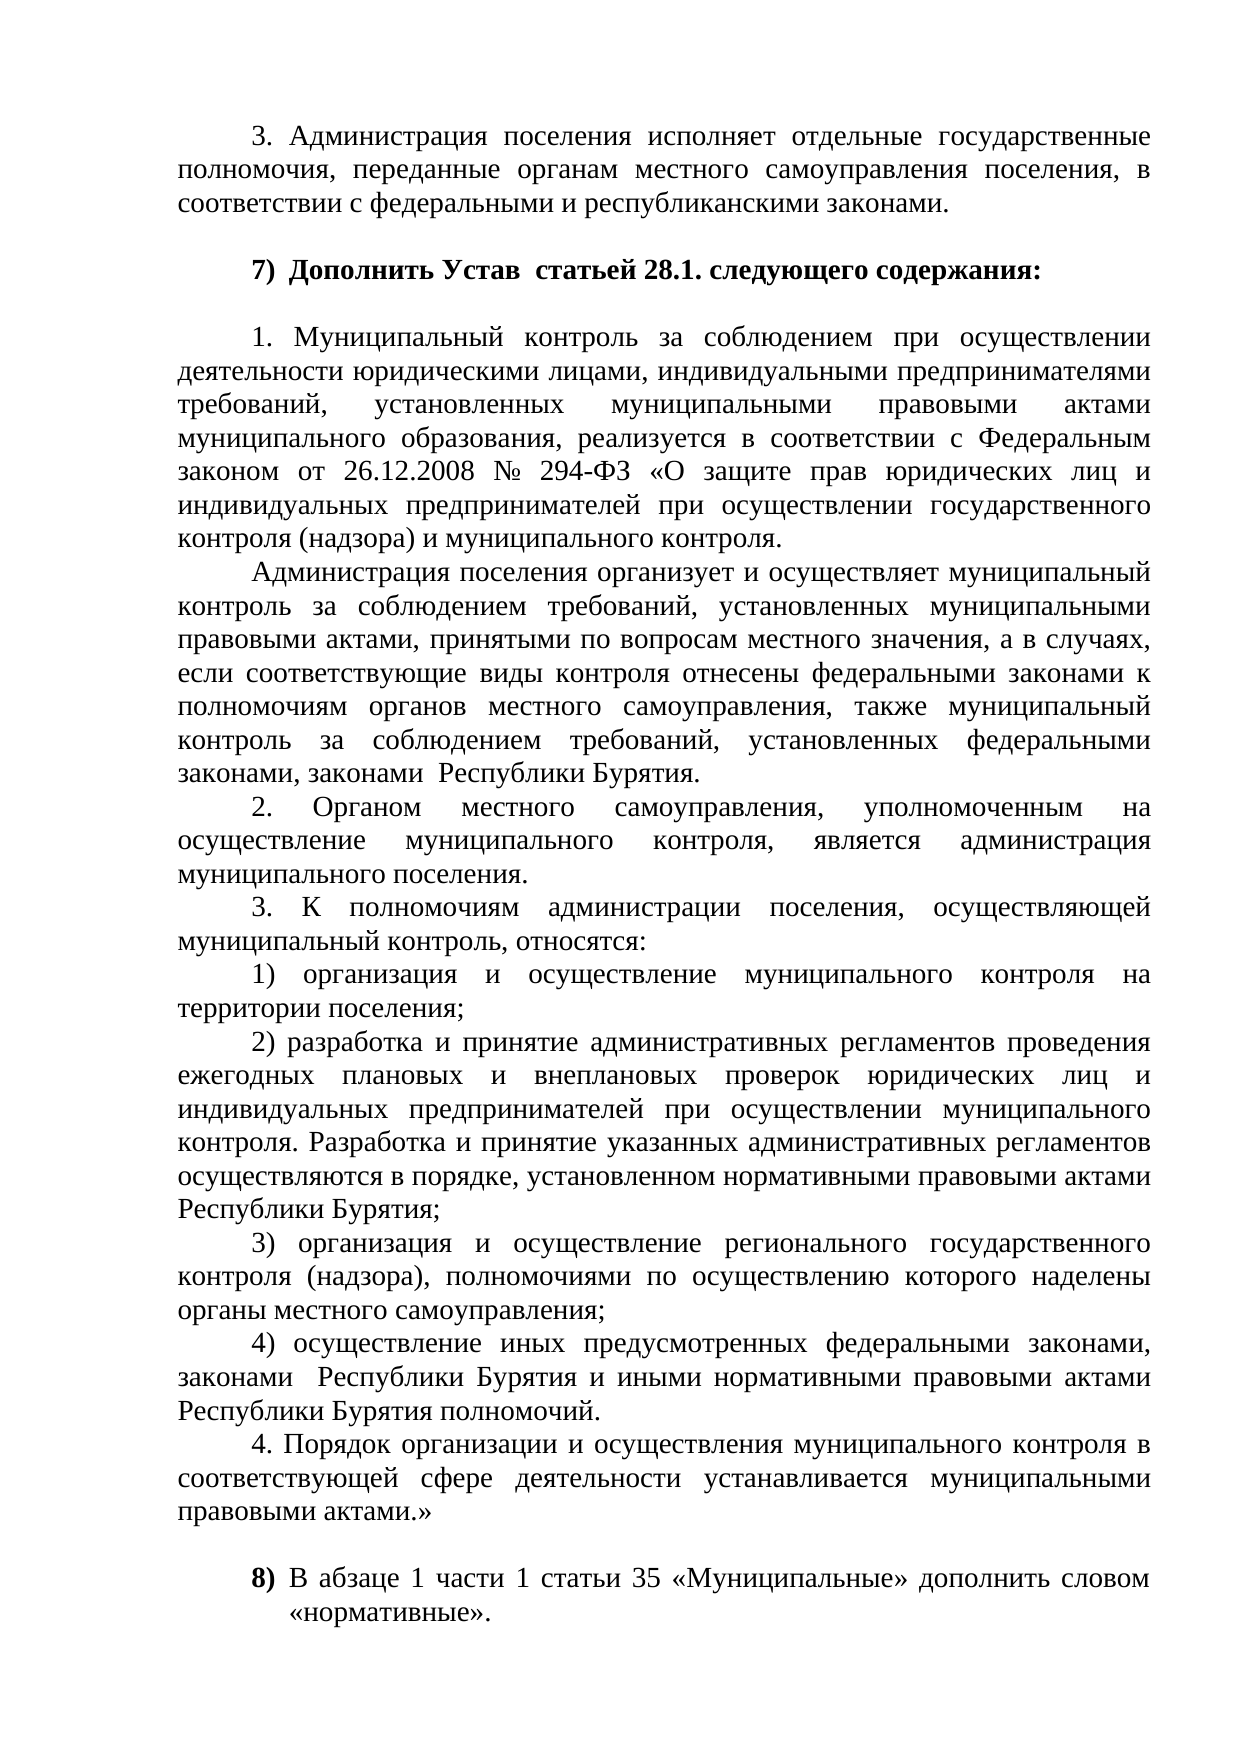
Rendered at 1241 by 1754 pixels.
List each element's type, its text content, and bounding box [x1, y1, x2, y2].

text 1) организация и осуществление муниципального контроля на территории поселения; [177, 957, 1152, 1024]
text 3. К полномочиям администрации поселения, осуществляющей муниципальный контроль, относятся: [177, 889, 1152, 957]
list 4. Порядок организации и осуществления муниципального контроля в соответствующей сфере деятельности устанавливается муниципальными правовыми актами.» [177, 1426, 1152, 1527]
text 4) осуществление иных предусмотренных федеральными законами, законами Республики Бурятия и иными нормативными правовыми актами Республики Бурятия полномочий. [177, 1326, 1152, 1426]
text Администрация поселения организует и осуществляет муниципальный контроль за соблюдением требований, установленных муниципальными правовыми актами, принятыми по вопросам местного значения, а в случаях, если соответствующие виды контроля отнесены федеральными законами к полномочиям органов местного самоуправления, также муниципальный контроль за соблюдением требований, установленных федеральными законами, законами Республики Бурятия. [177, 554, 1152, 789]
text 2) разработка и принятие административных регламентов проведения ежегодных плановых и внеплановых проверок юридических лиц и индивидуальных предпринимателей при осуществлении муниципального контроля. Разработка и принятие указанных административных регламентов осуществляются в порядке, установленном нормативными правовыми актами Республики Бурятия; [177, 1024, 1152, 1225]
list В абзаце 1 части 1 статьи 35 «Муниципальные» дополнить словом «нормативные». [251, 1560, 1152, 1627]
list Дополнить Устав статьей 28.1. следующего содержания: [251, 252, 1152, 286]
text 2. Органом местного самоуправления, уполномоченным на осуществление муниципального контроля, является администрация муниципального поселения. [177, 789, 1152, 889]
text 1. Муниципальный контроль за соблюдением при осуществлении деятельности юридическими лицами, индивидуальными предпринимателями требований, установленных муниципальными правовыми актами муниципального образования, реализуется в соответствии с Федеральным законом от 26.12.2008 № 294-ФЗ «О защите прав юридических лиц и индивидуальных предпринимателей при осуществлении государственного контроля (надзора) и муниципального контроля. [177, 319, 1152, 554]
list 3. Администрация поселения исполняет отдельные государственные полномочия, переданные органам местного самоуправления поселения, в соответствии с федеральными и республиканскими законами. [177, 118, 1152, 219]
text 3) организация и осуществление регионального государственного контроля (надзора), полномочиями по осуществлению которого наделены органы местного самоуправления; [177, 1225, 1152, 1326]
